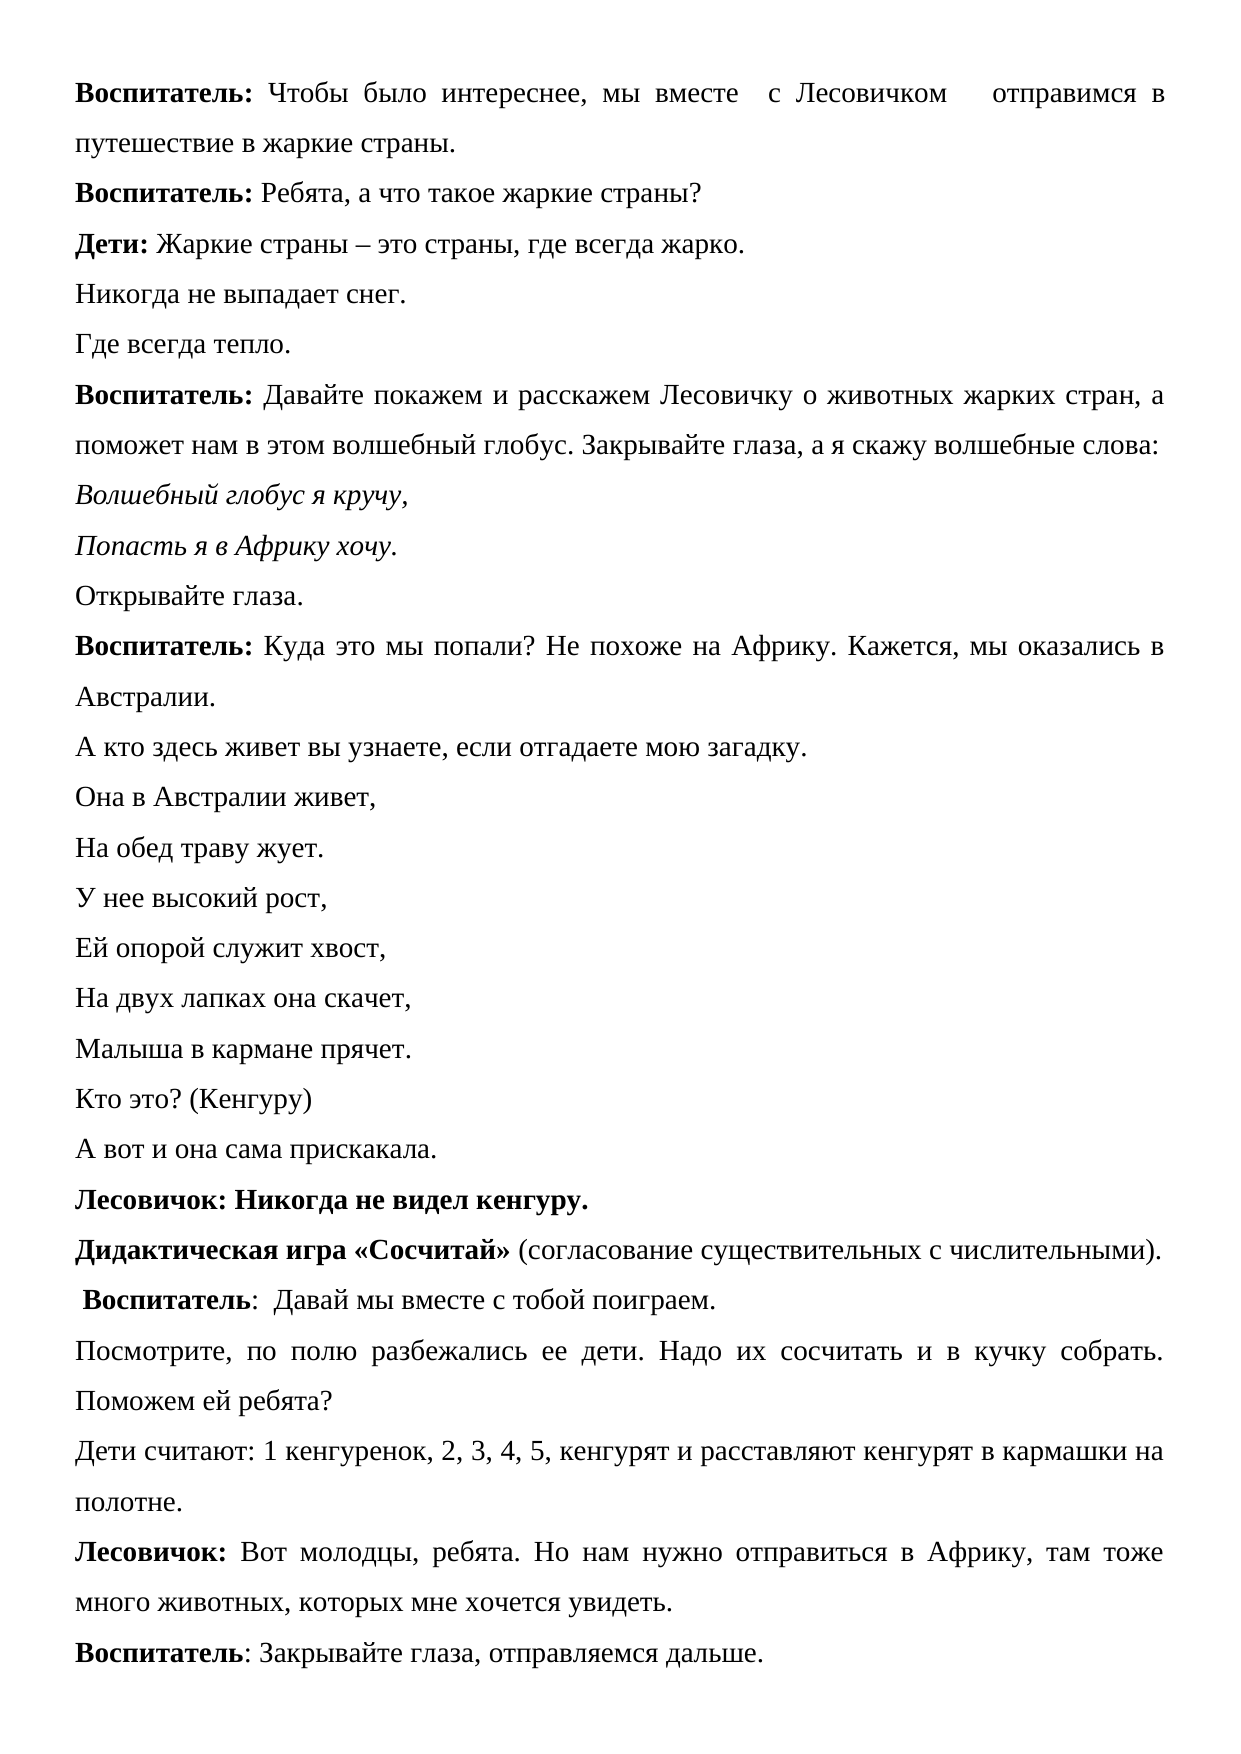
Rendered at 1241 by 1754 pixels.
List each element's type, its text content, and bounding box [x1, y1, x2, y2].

text Посмотрите, по полю разбежались ее дети. Надо их сосчитать и в кучку собрать. Поможем ей ребята? [75, 1333, 1165, 1417]
text Дидактическая игра «Сосчитай» (согласование существительных с числительными). [75, 1232, 1165, 1266]
text Попасть я в Африку хочу. [75, 528, 1165, 561]
text Воспитатель: Куда это мы попали? Не похоже на Африку. Кажется, мы оказались в Австралии. [75, 628, 1165, 712]
text Воспитатель: Ребята, а что такое жаркие страны? [75, 176, 1165, 209]
text Волшебный глобус я кручу, [75, 477, 1165, 511]
text У нее высокий рост, [75, 880, 1165, 913]
text Никогда не выпадает снег. [75, 276, 1165, 310]
text Ей опорой служит хвост, [75, 930, 1165, 964]
text Воспитатель: Давай мы вместе с тобой поиграем. [75, 1282, 1165, 1316]
text Открывайте глаза. [75, 578, 1165, 612]
text А кто здесь живет вы узнаете, если отгадаете мою загадку. [75, 729, 1165, 763]
text Воспитатель: Закрывайте глаза, отправляемся дальше. [75, 1635, 1165, 1668]
text Кто это? (Кенгуру) [75, 1081, 1165, 1115]
text Лесовичок: Никогда не видел кенгуру. [75, 1182, 1165, 1215]
text Воспитатель: Чтобы было интереснее, мы вместе с Лесовичком отправимся в путешествие в жаркие страны. [75, 75, 1165, 159]
text Лесовичок: Вот молодцы, ребята. Но нам нужно отправиться в Африку, там тоже много животных, которых мне хочется увидеть. [75, 1534, 1165, 1618]
text На обед траву жует. [75, 830, 1165, 863]
text Воспитатель: Давайте покажем и расскажем Лесовичку о животных жарких стран, а поможет нам в этом волшебный глобус. Закрывайте глаза, а я скажу волшебные слова: [75, 377, 1165, 461]
text Она в Австралии живет, [75, 779, 1165, 813]
text А вот и она сама прискакала. [75, 1132, 1165, 1165]
text Дети: Жаркие страны – это страны, где всегда жарко. [75, 226, 1165, 259]
text На двух лапках она скачет, [75, 981, 1165, 1014]
text Где всегда тепло. [75, 327, 1165, 360]
text Дети считают: 1 кенгуренок, 2, 3, 4, 5, кенгурят и расставляют кенгурят в кармашки на полотне. [75, 1433, 1165, 1517]
text Малыша в кармане прячет. [75, 1031, 1165, 1064]
